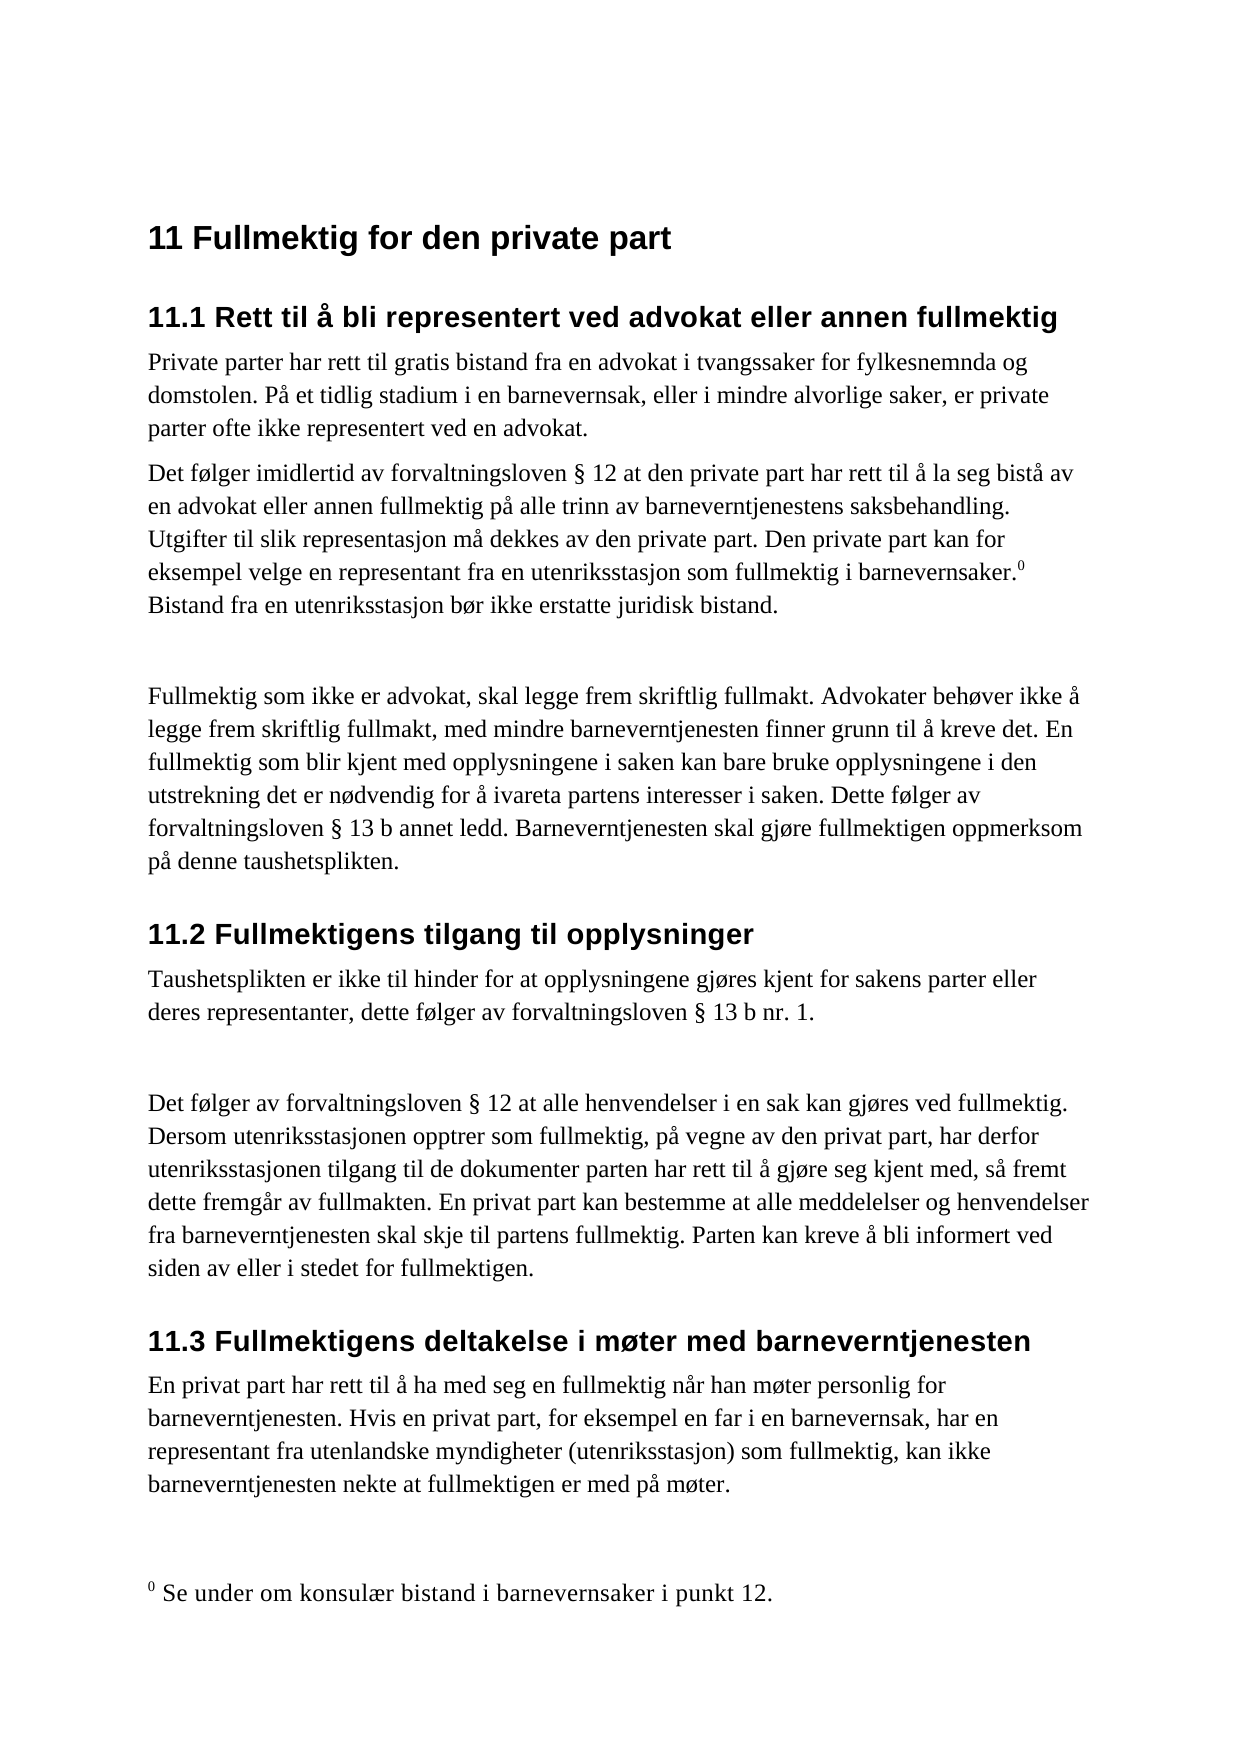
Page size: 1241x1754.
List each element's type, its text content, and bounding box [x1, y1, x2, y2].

text Det følger imidlertid av forvaltningsloven § 12 at den private part har rett til å la seg bistå av en advokat eller annen fullmektig på alle trinn av barneverntjenestens saksbehandling. Utgifter til slik representasjon må dekkes av den private part. Den private part kan for eksempel velge en representant fra en utenriksstasjon som fullmektig i barnevernsaker. Bistand fra en utenriksstasjon bør ikke erstatte juridisk bistand. [148, 458, 1093, 619]
text 11 Fullmektig for den private part [148, 218, 1093, 257]
text 11.1 Rett til å bli representert ved advokat eller annen fullmektig [148, 300, 1093, 333]
text En privat part har rett til å ha med seg en fullmektig når han møter personlig for barneverntjenesten. Hvis en privat part, for eksempel en far i en barnevernsak, har en representant fra utenlandske myndigheter (utenriksstasjon) som fullmektig, kan ikke barneverntjenesten nekte at fullmektigen er med på møter. [148, 1370, 1093, 1498]
text Det følger av forvaltningsloven § 12 at alle henvendelser i en sak kan gjøres ved fullmektig. Dersom utenriksstasjonen opptrer som fullmektig, på vegne av den privat part, har derfor utenriksstasjonen tilgang til de dokumenter parten har rett til å gjøre seg kjent med, så fremt dette fremgår av fullmakten. En privat part kan bestemme at alle meddelelser og henvendelser fra barneverntjenesten skal skje til partens fullmektig. Parten kan kreve å bli informert ved siden av eller i stedet for fullmektigen. [148, 1088, 1093, 1282]
text 11.3 Fullmektigens deltakelse i møter med barneverntjenesten [148, 1323, 1093, 1357]
text Private parter har rett til gratis bistand fra en advokat i tvangssaker for fylkesnemnda og domstolen. På et tidlig stadium i en barnevernsak, eller i mindre alvorlige saker, er private parter ofte ikke representert ved en advokat. [148, 347, 1093, 441]
text 11.2 Fullmektigens tilgang til opplysninger [148, 917, 1093, 951]
text Fullmektig som ikke er advokat, skal legge frem skriftlig fullmakt. Advokater behøver ikke å legge frem skriftlig fullmakt, med mindre barneverntjenesten finner grunn til å kreve det. En fullmektig som blir kjent med opplysningene i saken kan bare bruke opplysningene i den utstrekning det er nødvendig for å ivareta partens interesser i saken. Dette følger av forvaltningsloven § 13 b annet ledd. Barneverntjenesten skal gjøre fullmektigen oppmerksom på denne taushetsplikten. [148, 681, 1093, 875]
text Taushetsplikten er ikke til hinder for at opplysningene gjøres kjent for sakens parter eller deres representanter, dette følger av forvaltningsloven § 13 b nr. 1. [148, 964, 1093, 1026]
